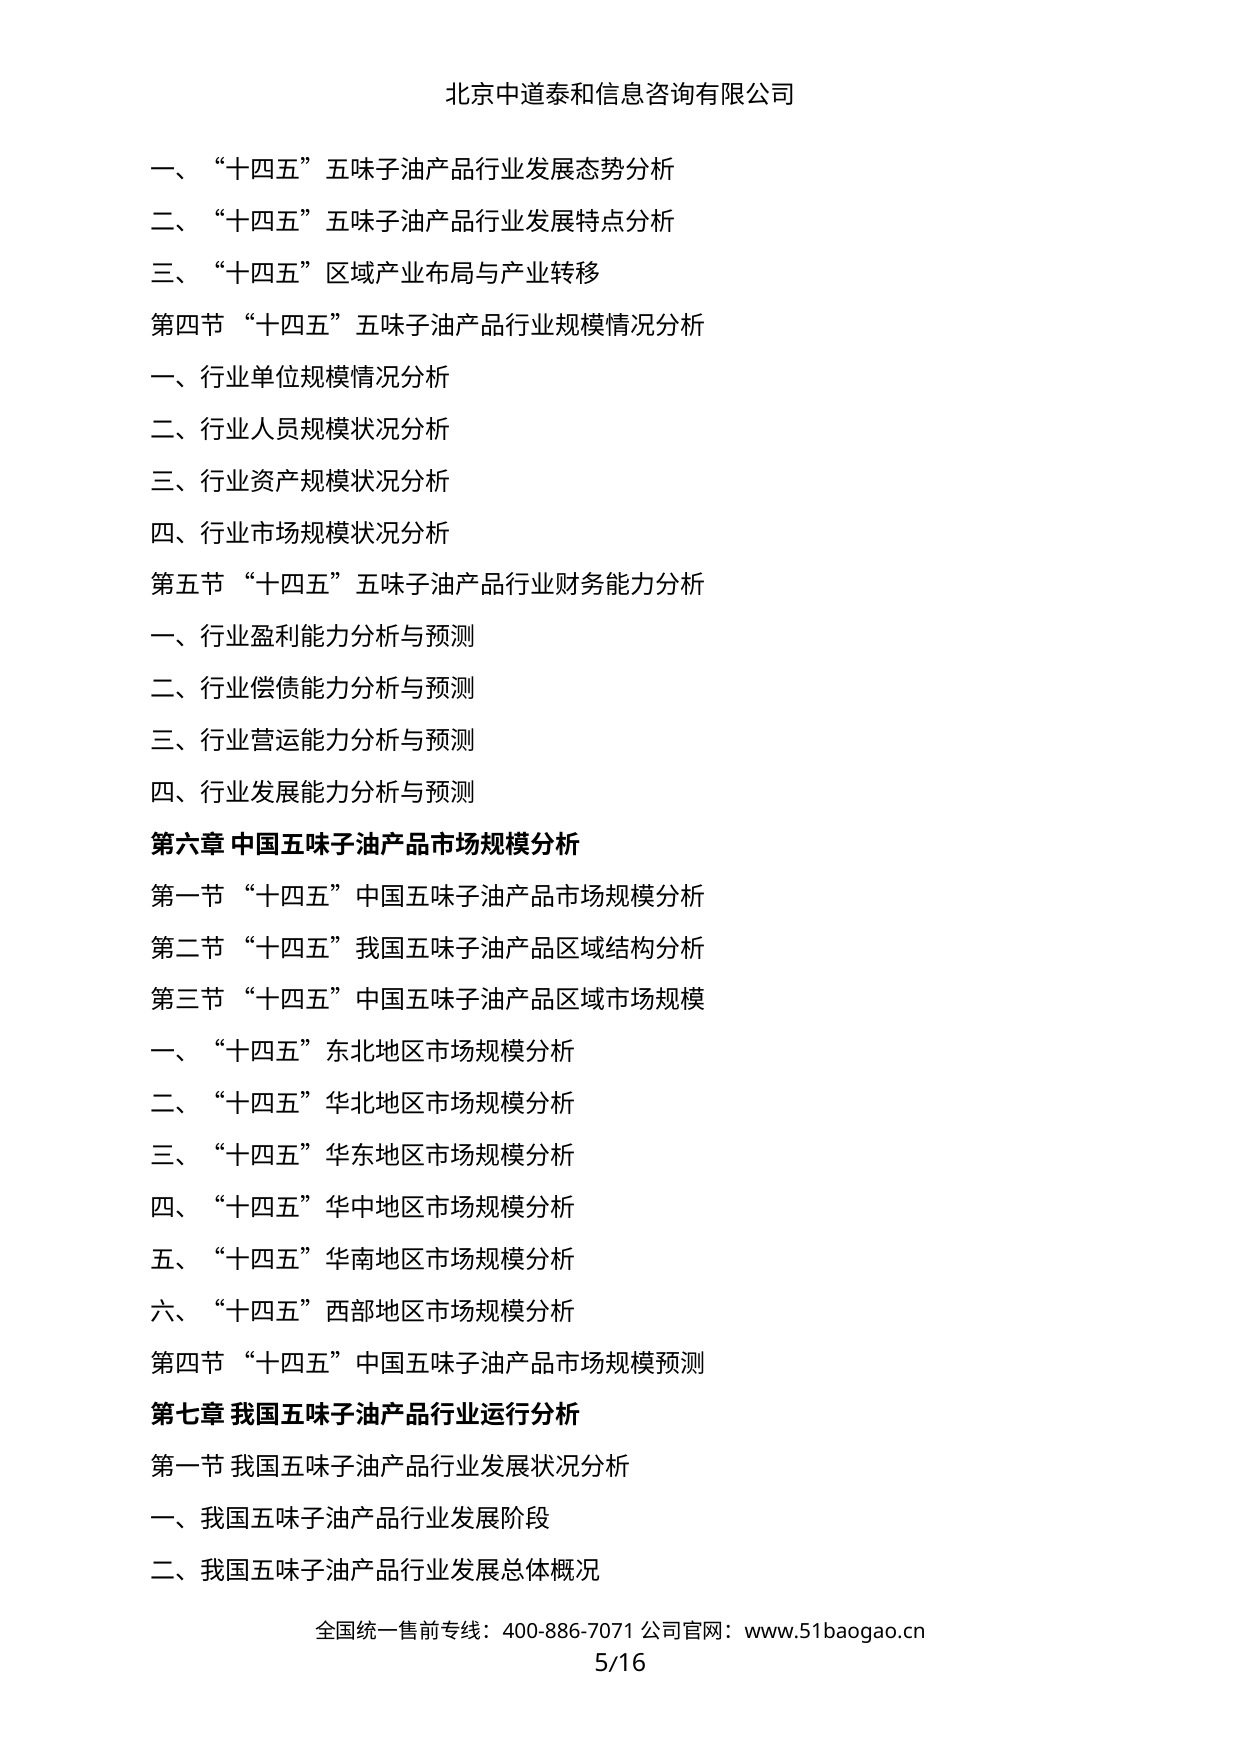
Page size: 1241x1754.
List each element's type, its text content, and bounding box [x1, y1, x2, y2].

text 五、“十四五”华南地区市场规模分析 [150, 1239, 1090, 1276]
text 三、“十四五”区域产业布局与产业转移 [150, 254, 1090, 290]
text 二、我国五味子油产品行业发展总体概况 [150, 1551, 1090, 1587]
text 一、行业单位规模情况分析 [150, 357, 1090, 394]
text 一、“十四五”东北地区市场规模分析 [150, 1032, 1090, 1068]
text 六、“十四五”西部地区市场规模分析 [150, 1291, 1090, 1327]
text 二、行业偿债能力分析与预测 [150, 669, 1090, 705]
text 第四节 “十四五”五味子油产品行业规模情况分析 [150, 306, 1090, 342]
text 四、行业发展能力分析与预测 [150, 772, 1090, 809]
text 二、行业人员规模状况分析 [150, 409, 1090, 446]
text 一、行业盈利能力分析与预测 [150, 617, 1090, 653]
text 第六章 中国五味子油产品市场规模分析 [150, 824, 1090, 861]
text 第二节 “十四五”我国五味子油产品区域结构分析 [150, 928, 1090, 964]
text 三、“十四五”华东地区市场规模分析 [150, 1136, 1090, 1172]
text 二、“十四五”五味子油产品行业发展特点分析 [150, 202, 1090, 238]
text 第七章 我国五味子油产品行业运行分析 [150, 1395, 1090, 1431]
text 三、行业资产规模状况分析 [150, 461, 1090, 497]
text 一、“十四五”五味子油产品行业发展态势分析 [150, 150, 1090, 186]
text 第一节 我国五味子油产品行业发展状况分析 [150, 1447, 1090, 1483]
text 四、行业市场规模状况分析 [150, 513, 1090, 549]
text 第一节 “十四五”中国五味子油产品市场规模分析 [150, 876, 1090, 912]
text 第五节 “十四五”五味子油产品行业财务能力分析 [150, 565, 1090, 601]
text 三、行业营运能力分析与预测 [150, 721, 1090, 757]
text 第三节 “十四五”中国五味子油产品区域市场规模 [150, 980, 1090, 1016]
text 一、我国五味子油产品行业发展阶段 [150, 1499, 1090, 1535]
text 第四节 “十四五”中国五味子油产品市场规模预测 [150, 1343, 1090, 1379]
text 四、“十四五”华中地区市场规模分析 [150, 1187, 1090, 1224]
text 二、“十四五”华北地区市场规模分析 [150, 1084, 1090, 1120]
